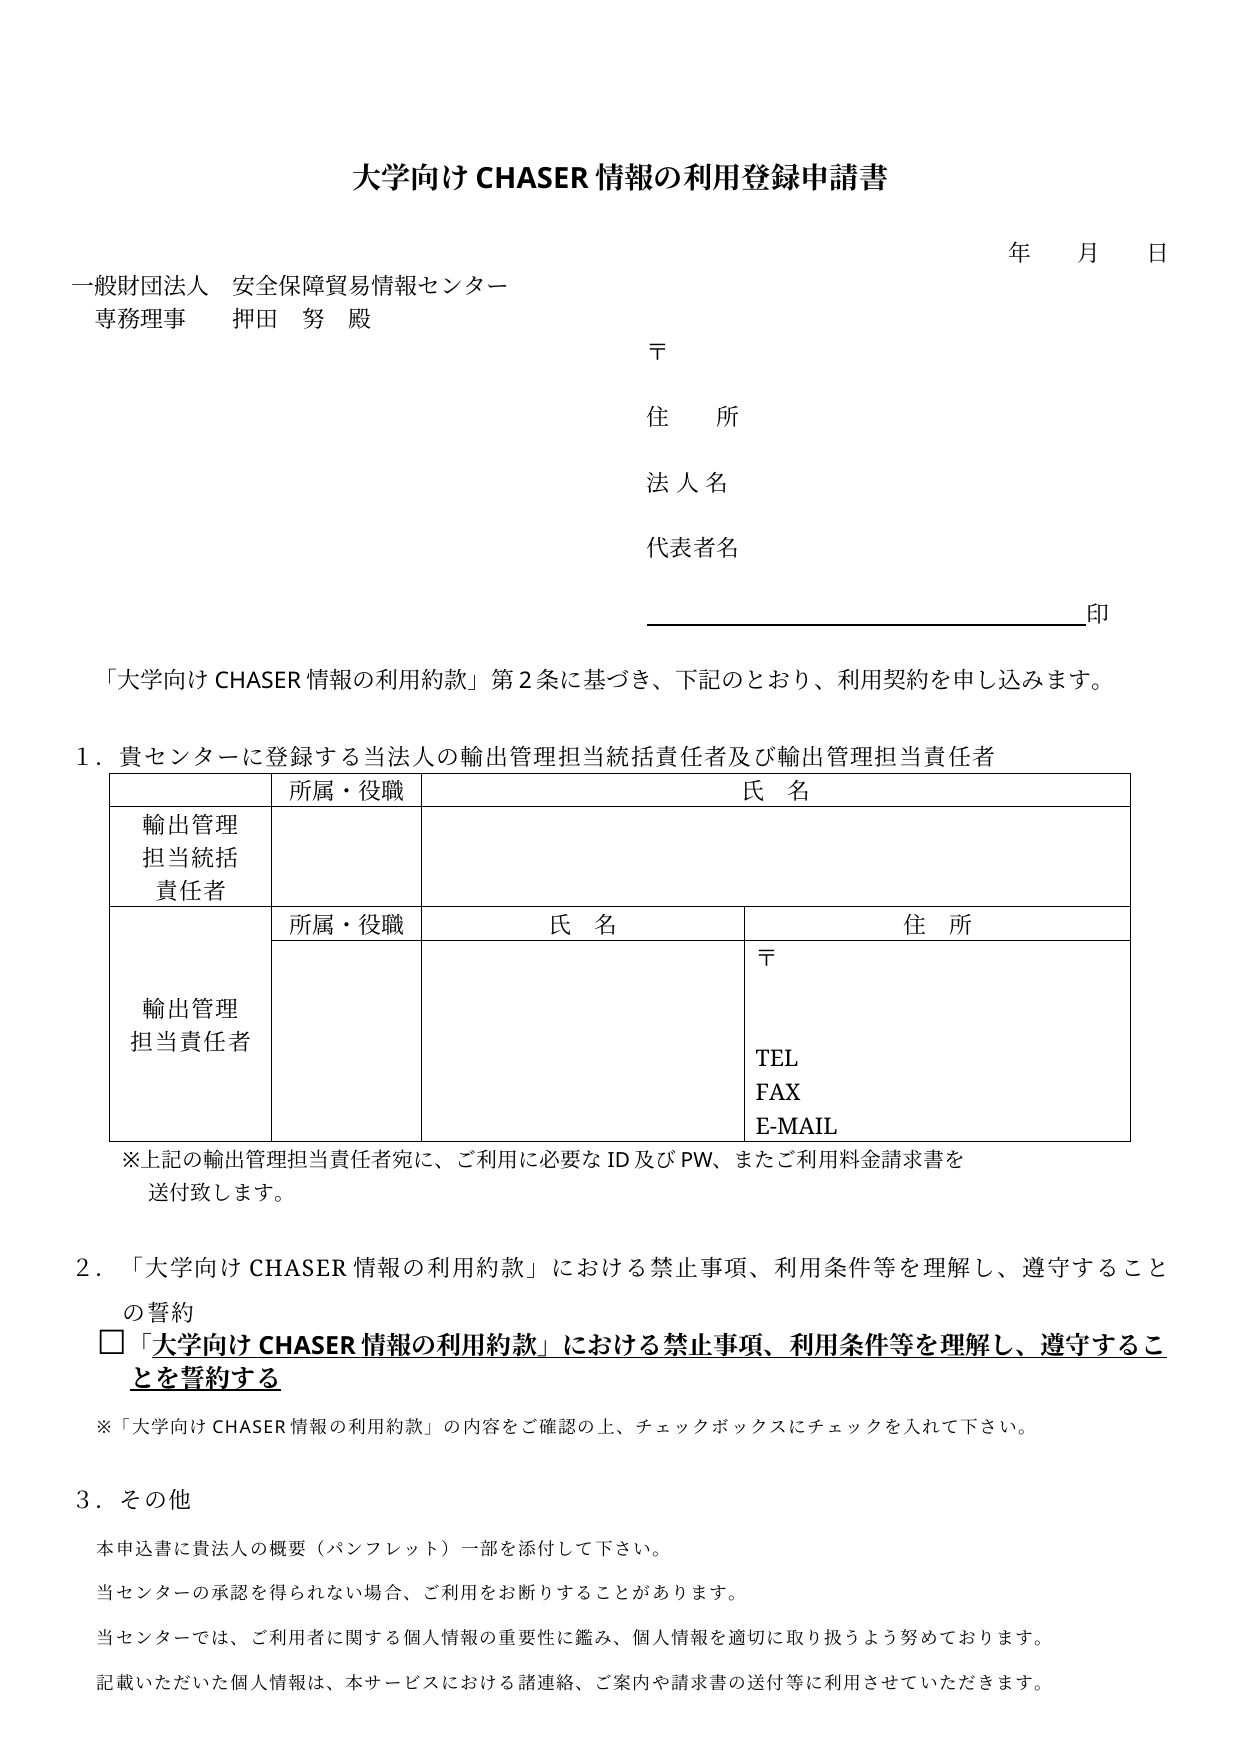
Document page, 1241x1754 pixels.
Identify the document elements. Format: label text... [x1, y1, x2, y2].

table_cell 輸出管理 担当統括 責任者 [110, 807, 271, 906]
text 当センターでは、ご利用者に関する個人情報の重要性に鑑み、個人情報を適切に取り扱うよう努めております。 [97, 1605, 1169, 1650]
table_header 氏 名 [422, 774, 1130, 806]
text ３．その他 [71, 1470, 1169, 1515]
table_cell [272, 807, 421, 906]
table_cell FAX [745, 1073, 1130, 1107]
table_cell 住 所 [745, 907, 1130, 939]
table_cell [422, 807, 1130, 906]
text １．貴センターに登録する当法人の輸出管理担当統括責任者及び輸出管理担当責任者 [71, 727, 1169, 772]
text ２．「大学向けCHASER情報の利用約款」における禁止事項、利用条件等を理解し、遵守することの誓約 [71, 1238, 1169, 1328]
text 〒 [647, 334, 1169, 367]
table_cell [272, 941, 421, 1141]
table_header 所属・役職 [272, 774, 421, 806]
text 「大学向けCHASER情報の利用約款」における禁止事項、利用条件等を理解し、遵守することを誓約する [97, 1328, 1169, 1394]
text 大学向けCHASER情報の利用登録申請書 [71, 157, 1169, 196]
text 印 [647, 596, 1169, 629]
text 送付致します。 [148, 1174, 1169, 1207]
table_cell 氏 名 [422, 907, 744, 939]
table_cell TEL [745, 1039, 1130, 1073]
text 記載いただいた個人情報は、本サービスにおける諸連絡、ご案内や請求書の送付等に利用させていただきます。 [97, 1650, 1169, 1694]
text 「大学向けCHASER情報の利用約款」第2条に基づき、下記のとおり、利用契約を申し込みます。 [71, 662, 1169, 695]
text 一般財団法人 安全保障貿易情報センター [71, 268, 1169, 301]
table_cell [422, 941, 744, 1141]
table_cell 〒 [745, 941, 1130, 1039]
table_header [110, 774, 271, 806]
table_cell 輸出管理 担当責任者 [110, 907, 271, 1141]
table_cell 所属・役職 [272, 907, 421, 939]
text ※上記の輸出管理担当責任者宛に、ご利用に必要なID及びPW、またご利用料金請求書を [122, 1142, 1169, 1174]
text 年 月 日 [71, 235, 1169, 268]
table_cell E-MAIL [745, 1107, 1130, 1141]
text 法 人 名 [647, 465, 1169, 498]
text 代表者名 [647, 531, 1169, 563]
text ※「大学向けCHASER情報の利用約款」の内容をご確認の上、チェックボックスにチェックを入れて下さい。 [97, 1394, 1169, 1439]
text 本申込書に貴法人の概要（パンフレット）一部を添付して下さい。 [97, 1515, 1169, 1560]
text 住 所 [647, 399, 1169, 432]
text 当センターの承認を得られない場合、ご利用をお断りすることがあります。 [97, 1560, 1169, 1605]
text 専務理事 押田 努 殿 [71, 301, 1169, 334]
